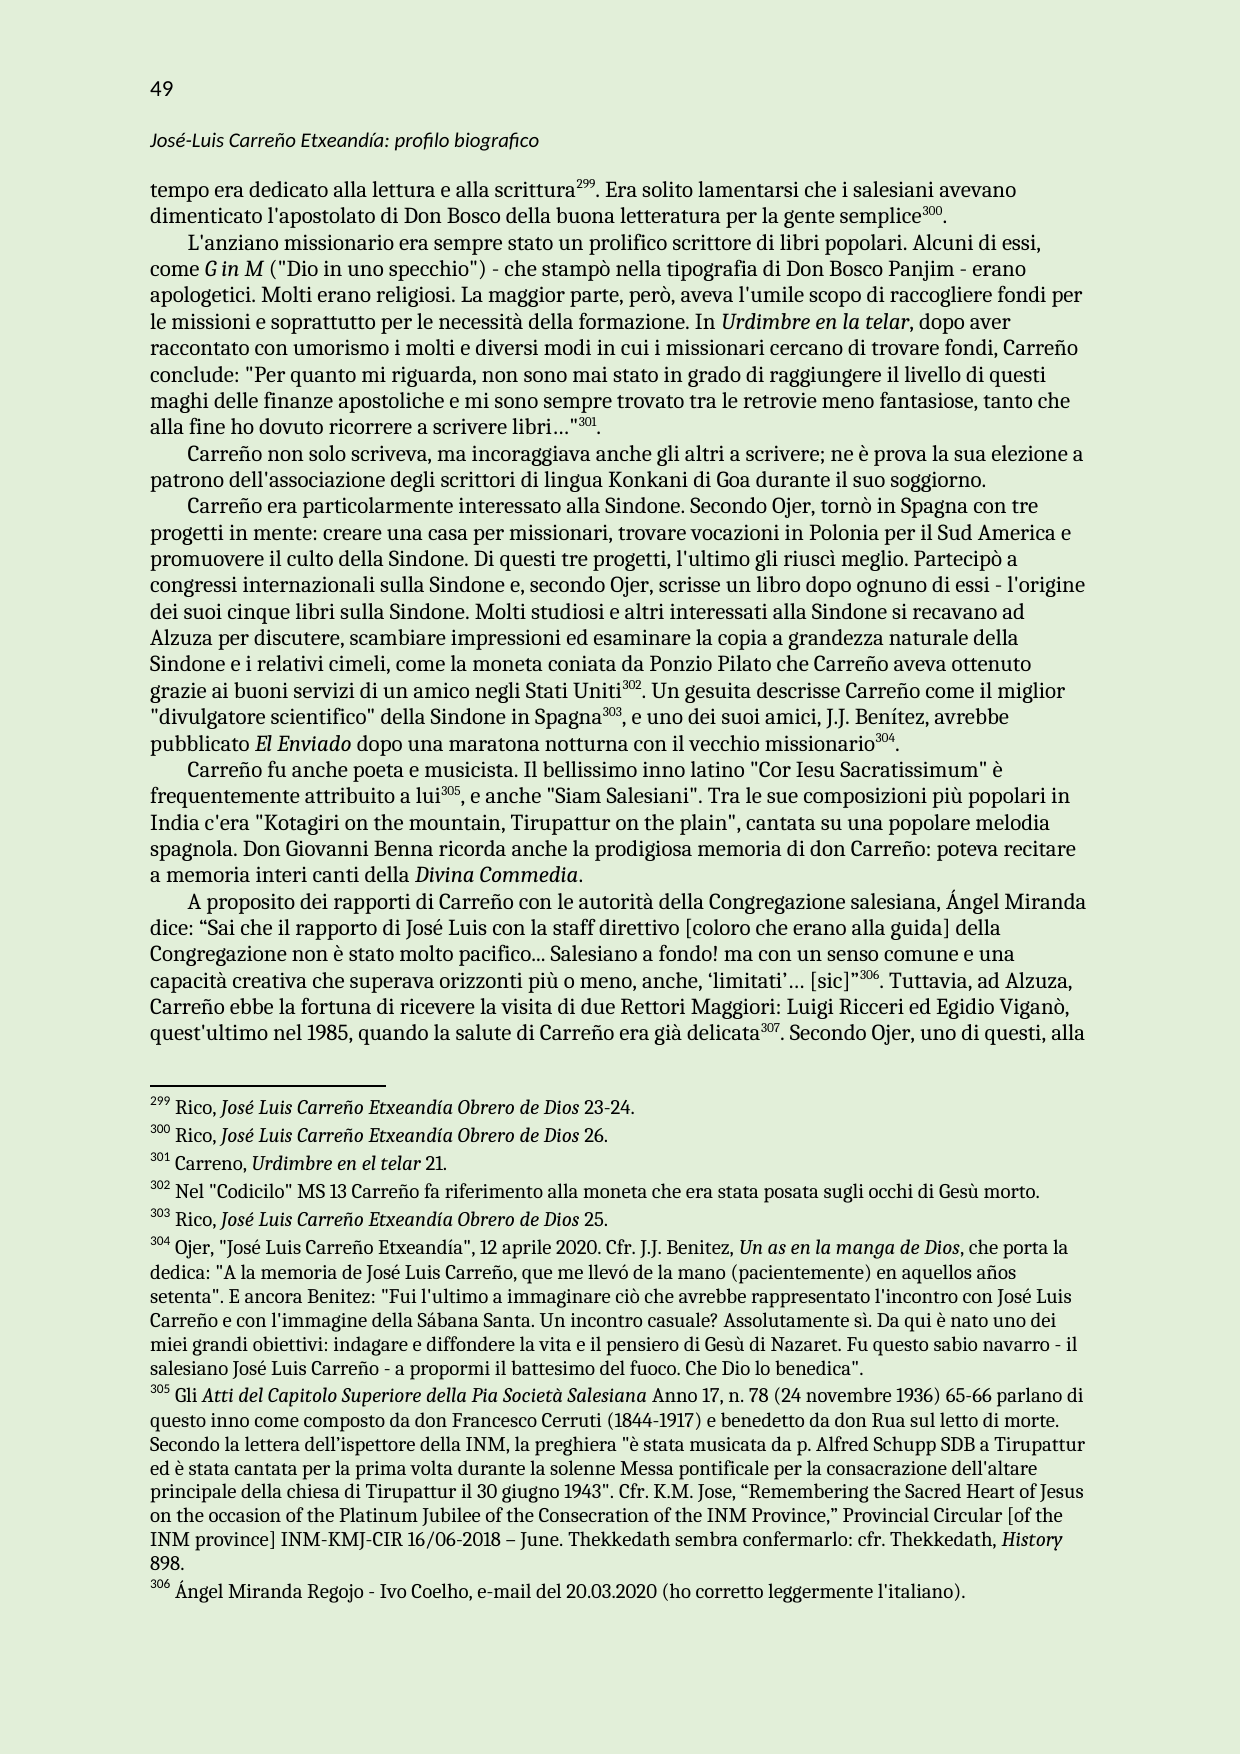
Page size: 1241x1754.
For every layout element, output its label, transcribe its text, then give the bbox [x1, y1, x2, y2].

text Carreño era particolarmente interessato alla Sindone. Secondo Ojer, tornò in Spagna con tre progetti in mente: creare una casa per missionari, trovare vocazioni in Polonia per il Sud America e promuovere il culto della Sindone. Di questi tre progetti, l'ultimo gli riuscì meglio. Partecipò a congressi internazionali sulla Sindone e, secondo Ojer, scrisse un libro dopo ognuno di essi - l'origine dei suoi cinque libri sulla Sindone. Molti studiosi e altri interessati alla Sindone si recavano ad Alzuza per discutere, scambiare impressioni ed esaminare la copia a grandezza naturale della Sindone e i relativi cimeli, come la moneta coniata da Ponzio Pilato che Carreño aveva ottenuto grazie ai buoni servizi di un amico negli Stati Uniti. Un gesuita descrisse Carreño come il miglior "divulgatore scientifico" della Sindone in Spagna, e uno dei suoi amici, J.J. Benítez, avrebbe pubblicato El Enviado dopo una maratona notturna con il vecchio missionario. [150, 493, 1090, 757]
text Carreño fu anche poeta e musicista. Il bellissimo inno latino "Cor Iesu Sacratissimum" è frequentemente attribuito a lui, e anche "Siam Salesiani". Tra le sue composizioni più popolari in India c'era "Kotagiri on the mountain, Tirupattur on the plain", cantata su una popolare melodia spagnola. Don Giovanni Benna ricorda anche la prodigiosa memoria di don Carreño: poteva recitare a memoria interi canti della Divina Commedia. [150, 757, 1090, 888]
text L'anziano missionario era sempre stato un prolifico scrittore di libri popolari. Alcuni di essi, come G in M ("Dio in uno specchio") - che stampò nella tipografia di Don Bosco Panjim - erano apologetici. Molti erano religiosi. La maggior parte, però, aveva l'umile scopo di raccogliere fondi per le missioni e soprattutto per le necessità della formazione. In Urdimbre en la telar, dopo aver raccontato con umorismo i molti e diversi modi in cui i missionari cercano di trovare fondi, Carreño conclude: "Per quanto mi riguarda, non sono mai stato in grado di raggiungere il livello di questi maghi delle finanze apostoliche e mi sono sempre trovato tra le retrovie meno fantasiose, tanto che alla fine ho dovuto ricorrere a scrivere libri…". [150, 229, 1090, 440]
text A proposito dei rapporti di Carreño con le autorità della Congregazione salesiana, Ángel Miranda dice: “Sai che il rapporto di José Luis con la staff direttivo [coloro che erano alla guida] della Congregazione non è stato molto pacifico... Salesiano a fondo! ma con un senso comune e una capacità creativa che superava orizzonti più o meno, anche, ‘limitati’… [sic]”. Tuttavia, ad Alzuza, Carreño ebbe la fortuna di ricevere la visita di due Rettori Maggiori: Luigi Ricceri ed Egidio Viganò, quest'ultimo nel 1985, quando la salute di Carreño era già delicata. Secondo Ojer, uno di questi, alla richiesta da parte di Carreño di una benedizione, pare abbia detto: "Benedico te, ma non la tua opera". [150, 888, 1090, 1047]
text Carreño non solo scriveva, ma incoraggiava anche gli altri a scrivere; ne è prova la sua elezione a patrono dell'associazione degli scrittori di lingua Konkani di Goa durante il suo soggiorno. [150, 440, 1090, 493]
text Maripaz e Jorge Azcárraga si occuparono di lui con grande affetto e generosità. Rico ricorda che il vecchio non usava mai le lenzuola, preferendo dormire avvolto in una coperta: era il suo modo di continuare a vivere la vita povera di un missionario. Le porte della casa erano sempre aperte: chiunque venisse aveva il diritto di entrare, mangiare e dormire lì, e di parlare con Carreño. Pochissimi missionari, però, approfittarono dell'Hogar e questo fu sicuramente motivo di sofferenza per Carreño. In seguito, aggiunse un'ala per gli Esercizi e l'animazione giovanile. Gran parte del suo tempo era dedicato alla lettura e alla scrittura. Era solito lamentarsi che i salesiani avevano dimenticato l'apostolato di Don Bosco della buona letteratura per la gente semplice. [150, 177, 1090, 229]
